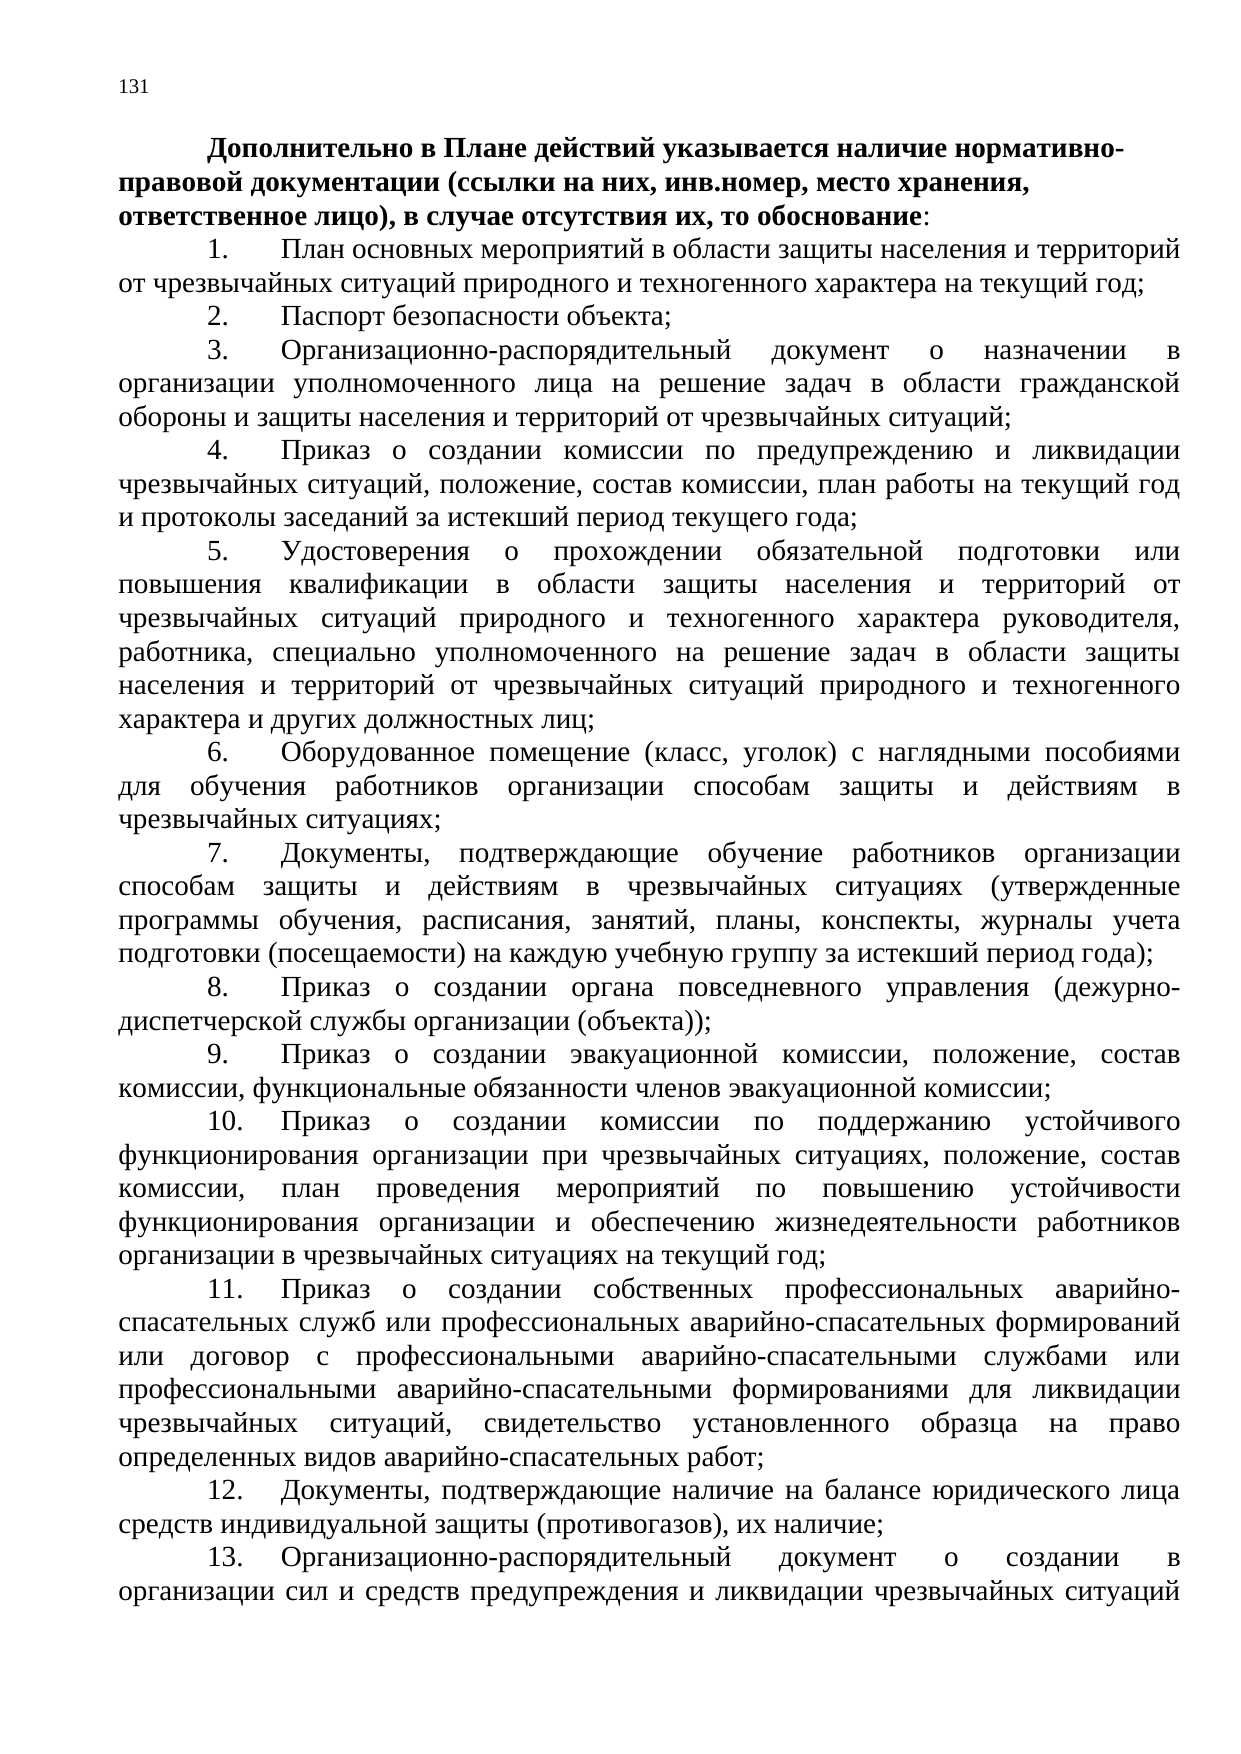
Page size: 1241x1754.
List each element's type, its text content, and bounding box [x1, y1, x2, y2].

list Документы, подтверждающие обучение работников организации способам защиты и действиям в чрезвычайных ситуациях (утвержденные программы обучения, расписания, занятий, планы, конспекты, журналы учета подготовки (посещаемости) на каждую учебную группу за истекший период года); [118, 835, 1181, 969]
list Приказ о создании комиссии по предупреждению и ликвидации чрезвычайных ситуаций, положение, состав комиссии, план работы на текущий год и протоколы заседаний за истекший период текущего года; [118, 432, 1181, 533]
list Документы, подтверждающие наличие на балансе юридического лица средств индивидуальной защиты (противогазов), их наличие; [118, 1472, 1181, 1539]
list Приказ о создании эвакуационной комиссии, положение, состав комиссии, функциональные обязанности членов эвакуационной комиссии; [118, 1036, 1181, 1103]
list Паспорт безопасности объекта; [118, 298, 1181, 332]
list Приказ о создании органа повседневного управления (дежурно-диспетчерской службы организации (объекта)); [118, 969, 1181, 1036]
list Оборудованное помещение (класс, уголок) с наглядными пособиями для обучения работников организации способам защиты и действиям в чрезвычайных ситуациях; [118, 734, 1181, 835]
list План основных мероприятий в области защиты населения и территорий от чрезвычайных ситуаций природного и техногенного характера на текущий год; [118, 231, 1181, 298]
list Приказ о создании комиссии по поддержанию устойчивого функционирования организации при чрезвычайных ситуациях, положение, состав комиссии, план проведения мероприятий по повышению устойчивости функционирования организации и обеспечению жизнедеятельности работников организации в чрезвычайных ситуациях на текущий год; [118, 1103, 1181, 1271]
list Организационно-распорядительный документ о назначении в организации уполномоченного лица на решение задач в области гражданской обороны и защиты населения и территорий от чрезвычайных ситуаций; [118, 332, 1181, 432]
list Удостоверения о прохождении обязательной подготовки или повышения квалификации в области защиты населения и территорий от чрезвычайных ситуаций природного и техногенного характера руководителя, работника, специально уполномоченного на решение задач в области защиты населения и территорий от чрезвычайных ситуаций природного и техногенного характера и других должностных лиц; [118, 533, 1181, 734]
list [118, 1539, 1181, 1606]
text Дополнительно в Плане действий указывается наличие нормативно-правовой документации (ссылки на них, инв.номер, место хранения, ответственное лицо), в случае отсутствия их, то обоснование: [118, 131, 1181, 231]
list Приказ о создании собственных профессиональных аварийно-спасательных служб или профессиональных аварийно-спасательных формирований или договор с профессиональными аварийно-спасательными службами или профессиональными аварийно-спасательными формированиями для ликвидации чрезвычайных ситуаций, свидетельство установленного образца на право определенных видов аварийно-спасательных работ; [118, 1271, 1181, 1472]
